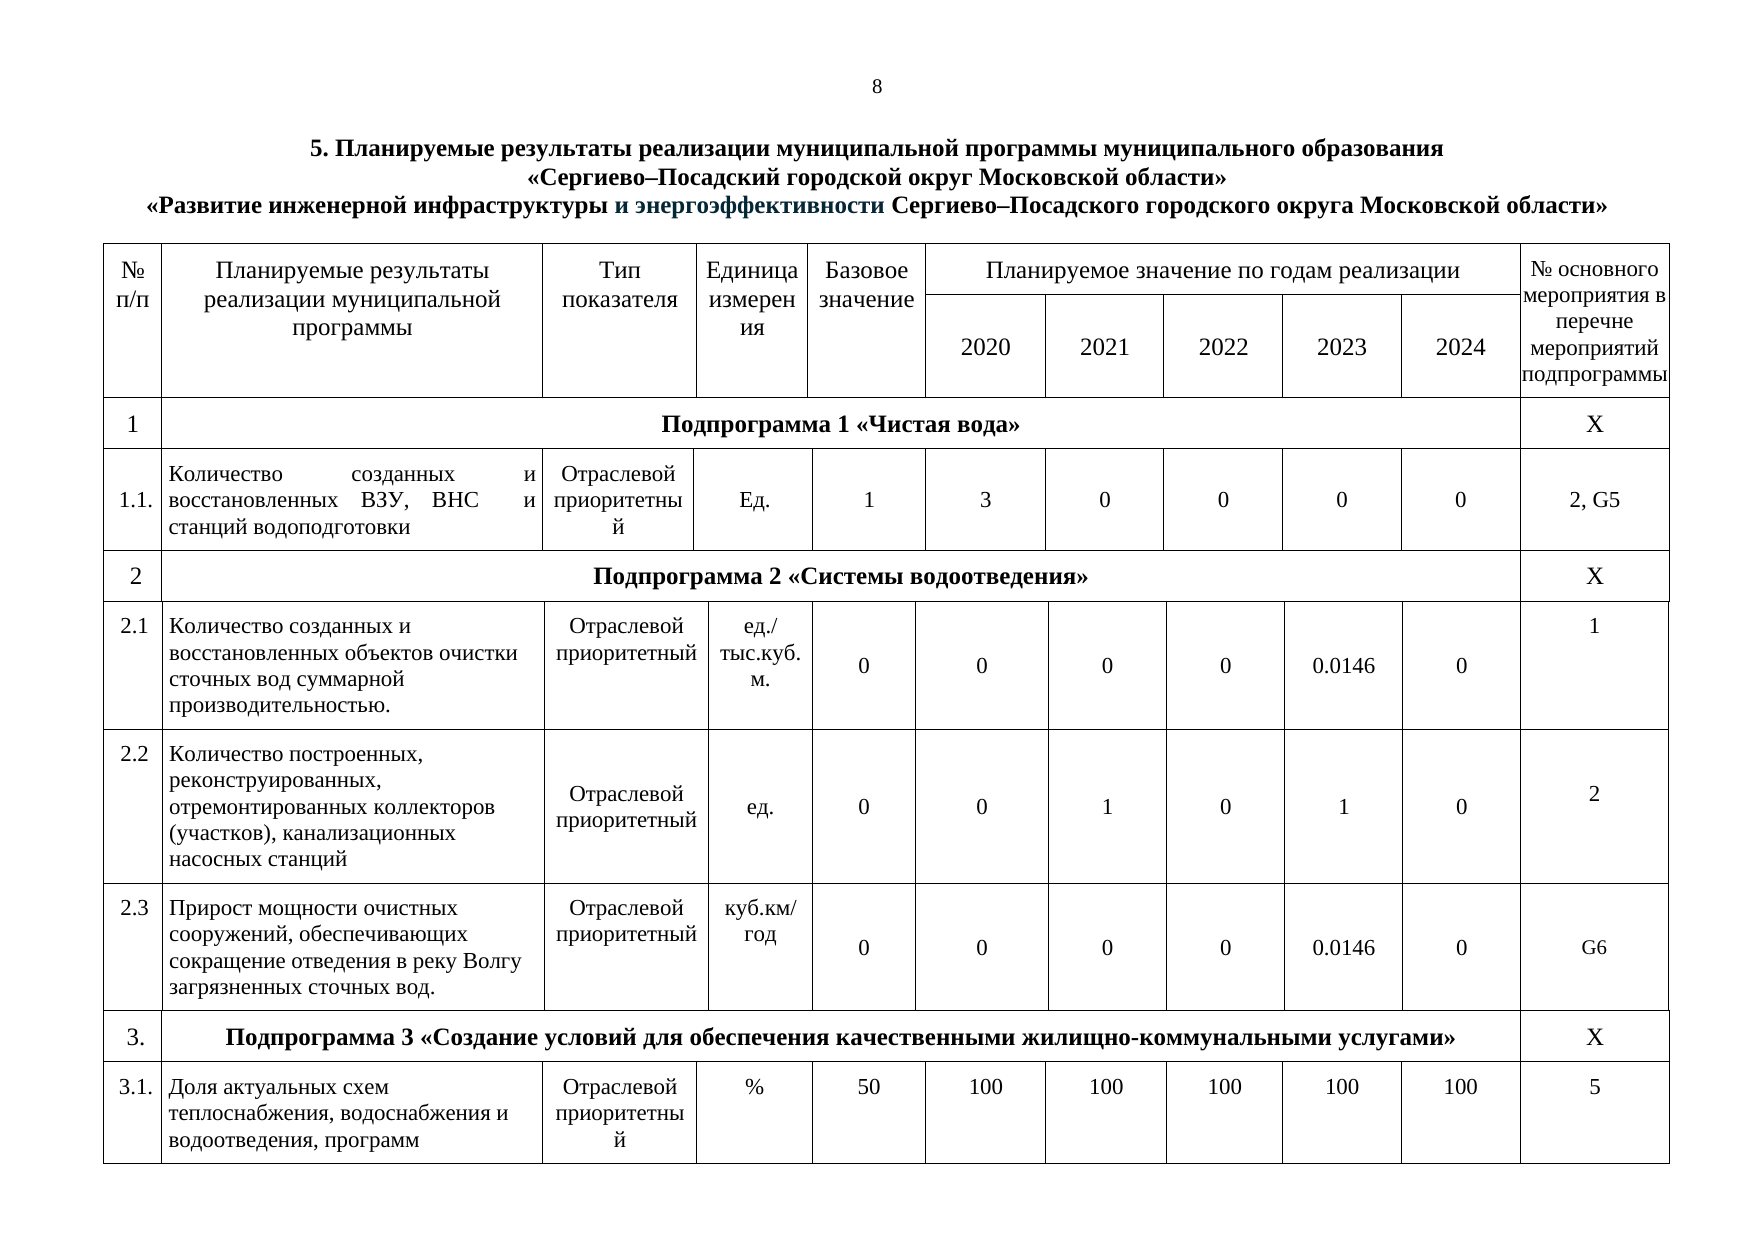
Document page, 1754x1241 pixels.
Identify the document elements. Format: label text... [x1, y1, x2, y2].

table_cell 2.3 [104, 884, 162, 1010]
table_cell Количество созданных и восстановленных ВЗУ, ВНС и станций водоподготовки [162, 449, 542, 550]
table_cell 0 [1049, 884, 1166, 1010]
table_cell 2020 [926, 295, 1045, 397]
table_cell 0 [1167, 602, 1284, 728]
table_header № п/п [104, 244, 161, 397]
table_cell 100 [1402, 1062, 1520, 1163]
table_cell 0 [916, 602, 1048, 728]
table_cell 3. [104, 1011, 161, 1061]
table_cell 3 [926, 449, 1045, 550]
table_cell Отраслевой приоритетный [545, 884, 708, 1010]
table_cell 0 [916, 884, 1048, 1010]
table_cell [162, 1062, 542, 1163]
table_cell Прирост мощности очистных сооружений, обеспечивающих сокращение отведения в реку Волгу загрязненных сточных вод. [163, 884, 544, 1010]
table_cell 3.1. [104, 1062, 161, 1163]
table_cell 0 [1167, 884, 1284, 1010]
table_cell 2023 [1283, 295, 1401, 397]
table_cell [543, 1062, 696, 1163]
table_cell 1 [1521, 602, 1668, 728]
table_cell Количество построенных, реконструированных, отремонтированных коллекторов (участков), канализационных насосных станций [163, 730, 544, 882]
table_cell 0 [813, 602, 915, 728]
text «Развитие инженерной инфраструктуры и энергоэффективности Сергиево–Посадского городского округа Московской области» [118, 190, 1636, 219]
table_cell 0 [1046, 449, 1163, 550]
table_cell ед./тыс.куб.м. [709, 602, 812, 728]
table_header Планируемые результаты реализации муниципальной программы [162, 244, 542, 397]
table_cell ед. [709, 730, 812, 882]
table_cell 0 [1403, 730, 1520, 882]
table_header Тип показателя [543, 244, 696, 397]
table_cell 2.1 [104, 602, 162, 728]
table_cell 100 [1046, 1062, 1166, 1163]
table_cell 2, G5 [1521, 449, 1669, 550]
table_cell 2024 [1402, 295, 1520, 397]
table_cell 0 [1283, 449, 1401, 550]
table_cell 0 [1403, 884, 1520, 1010]
table_header Единица измерения [697, 244, 807, 397]
table_cell 0 [1049, 602, 1166, 728]
table_cell 0.0146 [1285, 884, 1402, 1010]
table_cell 100 [1283, 1062, 1401, 1163]
table_cell Ед. [694, 449, 812, 550]
table_header Планируемое значение по годам реализации [926, 244, 1520, 294]
table_cell Х [1521, 551, 1669, 601]
table_cell 0 [813, 884, 915, 1010]
table_cell Х [1521, 398, 1669, 448]
table_cell 5 [1521, 1062, 1669, 1163]
table_cell 0 [1167, 730, 1284, 882]
table_cell 2 [104, 551, 161, 601]
table_cell 0 [1403, 602, 1520, 728]
table_cell G6 [1521, 884, 1668, 1010]
table_cell 1 [1049, 730, 1166, 882]
table_cell % [697, 1062, 812, 1163]
table_cell 2021 [1046, 295, 1163, 397]
table_cell 1 [1285, 730, 1402, 882]
table_cell 0 [813, 730, 915, 882]
table_cell 1 [104, 398, 161, 448]
table_cell 0.0146 [1285, 602, 1402, 728]
table_cell Отраслевой приоритетный [545, 730, 708, 882]
table_cell 50 [813, 1062, 925, 1163]
text 5. Планируемые результаты реализации муниципальной программы муниципального образования [118, 133, 1636, 162]
table_cell 1 [813, 449, 925, 550]
table_cell 2022 [1164, 295, 1282, 397]
table_cell 0 [916, 730, 1048, 882]
table_cell Количество созданных и восстановленных объектов очистки сточных вод суммарной производительностью. [163, 602, 544, 728]
table_cell 1.1. [104, 449, 161, 550]
table_cell Подпрограмма 1 «Чистая вода» [162, 398, 1520, 448]
table_cell Подпрограмма 2 «Системы водоотведения» [162, 551, 1520, 601]
text «Сергиево–Посадский городской округ Московской области» [118, 162, 1636, 190]
table_cell Х [1521, 1011, 1669, 1061]
table_cell 0 [1402, 449, 1520, 550]
table_cell 2 [1521, 730, 1668, 882]
table_cell Отраслевой приоритетный [545, 602, 708, 728]
table_header Базовое значение [808, 244, 925, 397]
table_cell куб.км/год [709, 884, 812, 1010]
table_cell Подпрограмма 3 «Создание условий для обеспечения качественными жилищно-коммунальными услугами» [162, 1011, 1520, 1061]
table_cell 0 [1164, 449, 1282, 550]
table_cell 100 [926, 1062, 1045, 1163]
table_cell 2.2 [104, 730, 162, 882]
table_cell 100 [1167, 1062, 1282, 1163]
table_header № основного мероприятия в перечне мероприятий подпрограммы [1521, 244, 1669, 397]
table_cell Отраслевой приоритетный [543, 449, 693, 550]
